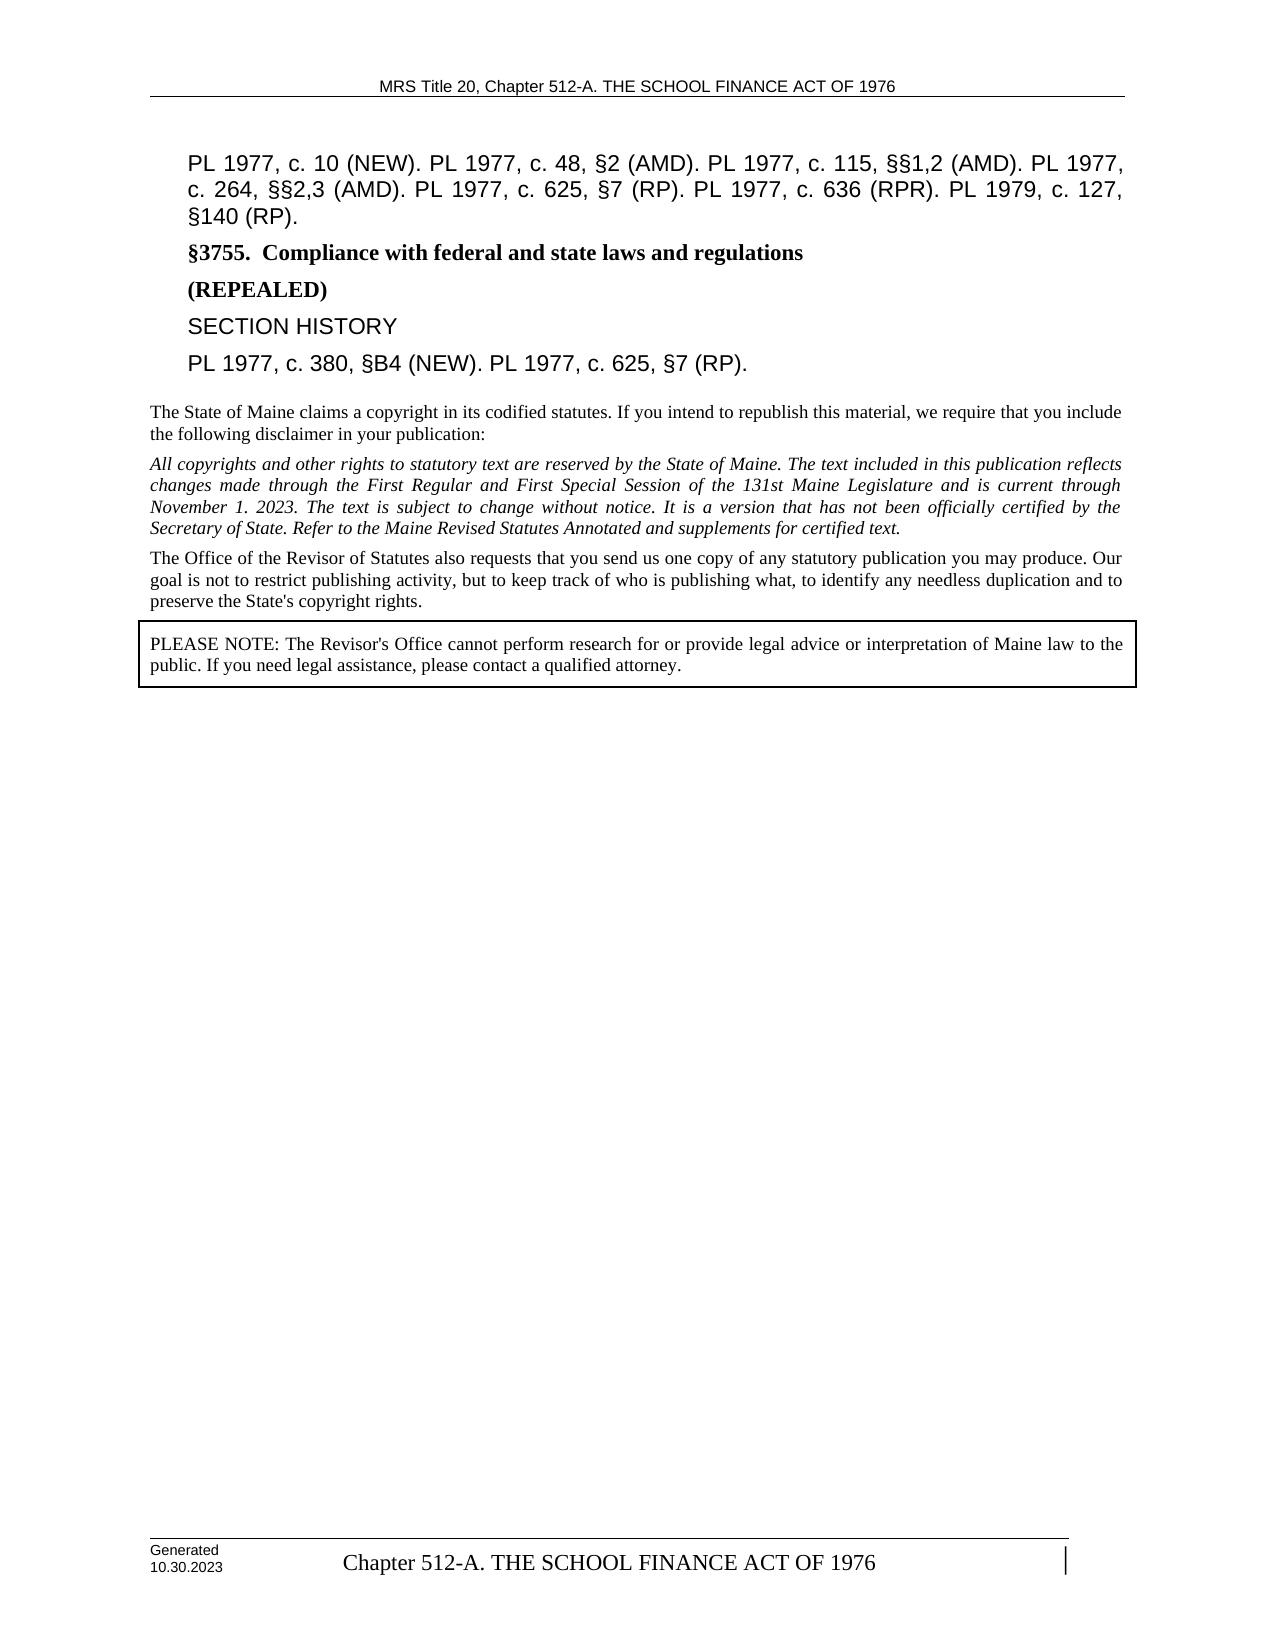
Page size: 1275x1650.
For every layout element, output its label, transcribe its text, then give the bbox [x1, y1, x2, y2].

text The State of Maine claims a copyright in its codified statutes. If you intend to republish this material, we require that you include the following disclaimer in your publication: [150, 401, 1125, 444]
text SECTION HISTORY [187, 313, 1125, 339]
text All copyrights and other rights to statutory text are reserved by the State of Maine. The text included in this publication reflects changes made through the First Regular and First Special Session of the 131st Maine Legislature and is current through November 1. 2023 . The text is subject to change without notice. It is a version that has not been officially certified by the Secretary of State. Refer to the Maine Revised Statutes Annotated and supplements for certified text. [150, 453, 1125, 539]
text PL 1977, c. 380, §B4 (NEW). PL 1977, c. 625, §7 (RP). [187, 350, 1125, 376]
text PL 1977, c. 10 (NEW). PL 1977, c. 48, §2 (AMD). PL 1977, c. 115, §§1,2 (AMD). PL 1977, c. 264, §§2,3 (AMD). PL 1977, c. 625, §7 (RP). PL 1977, c. 636 (RPR). PL 1979, c. 127, §140 (RP). [187, 150, 1125, 229]
text §3755. Compliance with federal and state laws and regulations [187, 239, 1125, 266]
text (REPEALED) [187, 276, 1125, 303]
text The Office of the Revisor of Statutes also requests that you send us one copy of any statutory publication you may produce. Our goal is not to restrict publishing activity, but to keep track of who is publishing what, to identify any needless duplication and to preserve the State's copyright rights. [150, 547, 1125, 612]
text PLEASE NOTE: The Revisor's Office cannot perform research for or provide legal advice or interpretation of Maine law to the public. If you need legal assistance, please contact a qualified attorney. [140, 622, 1135, 686]
